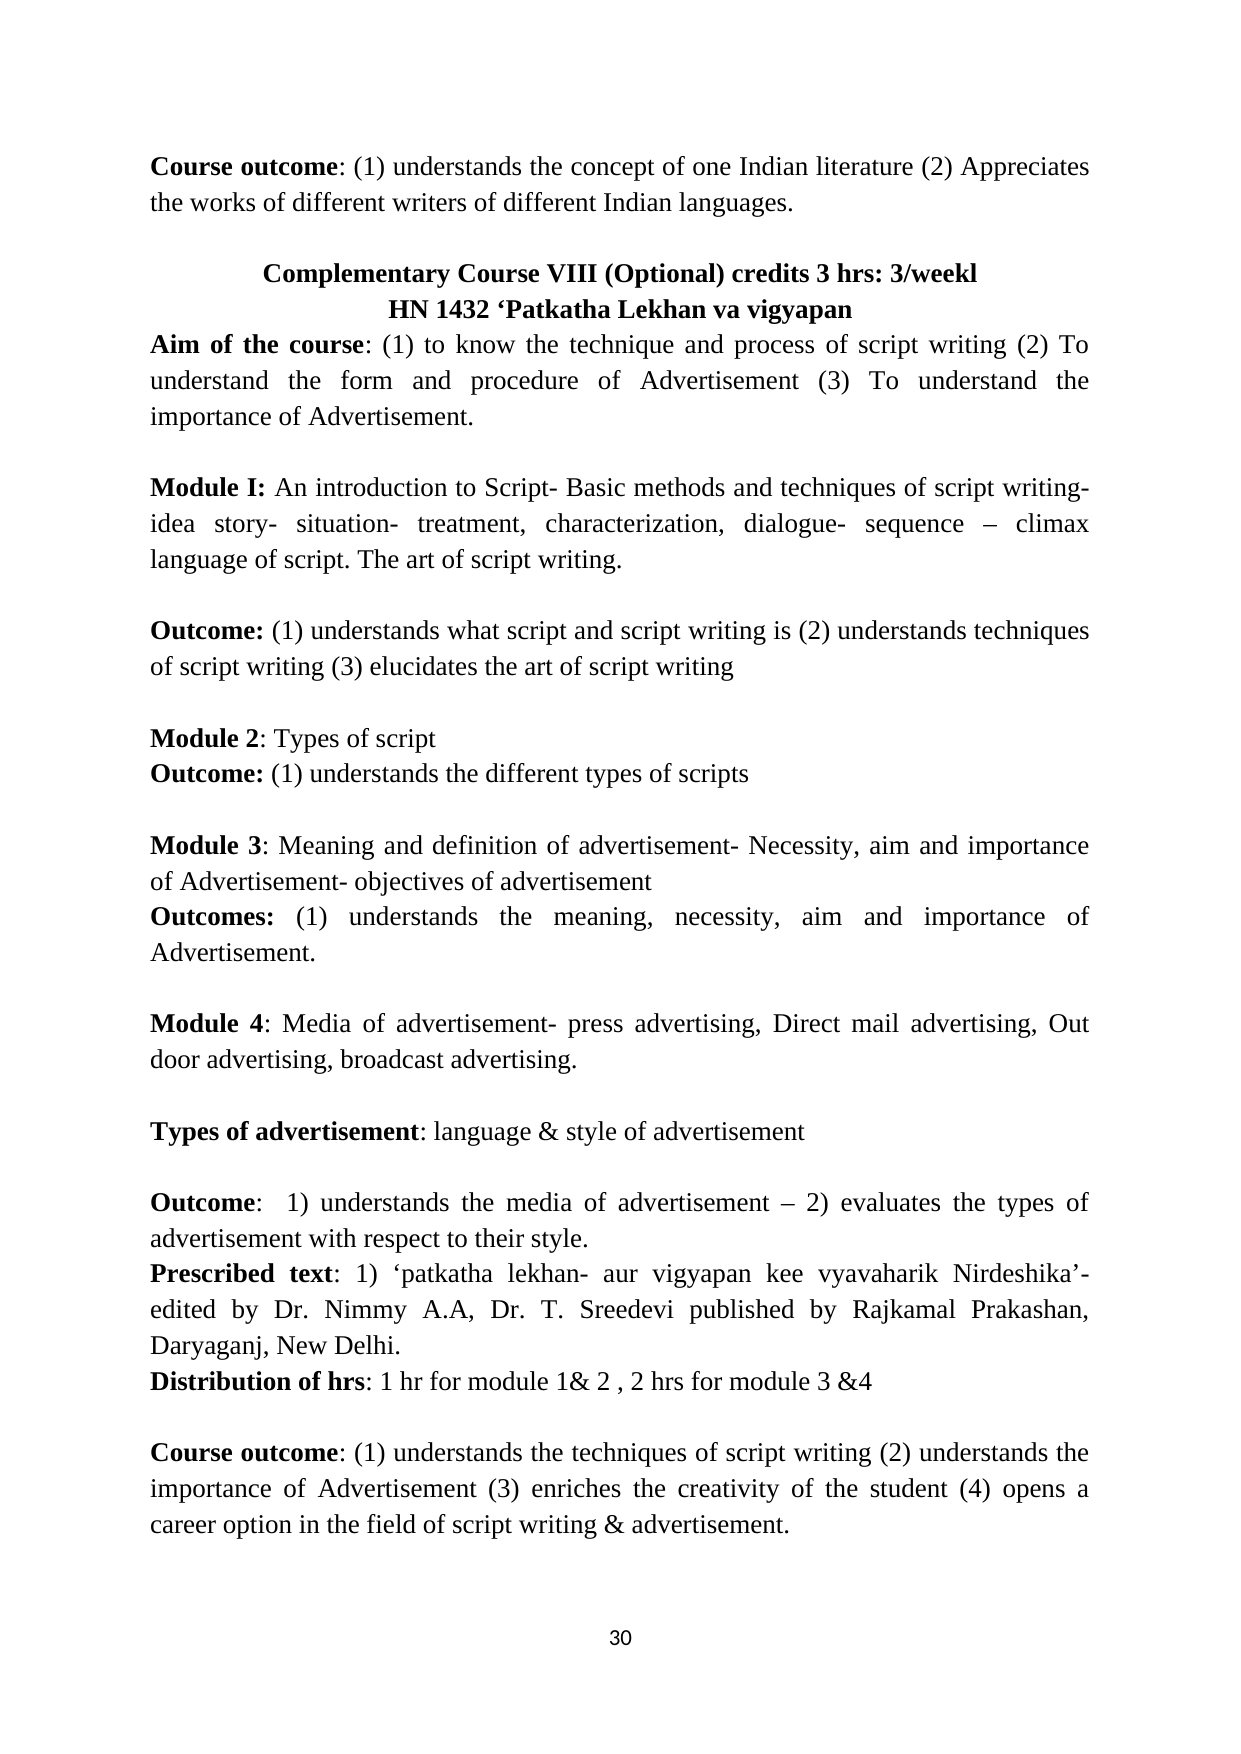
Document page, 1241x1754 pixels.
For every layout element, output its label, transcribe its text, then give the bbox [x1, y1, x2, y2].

text Course outcome: (1) understands the techniques of script writing (2) understands the importance of Advertisement (3) enriches the creativity of the student (4) opens a career option in the field of script writing & advertisement. [150, 1436, 1090, 1539]
text Outcome: (1) understands the different types of scripts [150, 757, 1090, 788]
text Module 3: Meaning and definition of advertisement- Necessity, aim and importance of Advertisement- objectives of advertisement [150, 829, 1090, 896]
text Prescribed text: 1) ‘patkatha lekhan- aur vigyapan kee vyavaharik Nirdeshika’- edited by Dr. Nimmy A.A, Dr. T. Sreedevi published by Rajkamal Prakashan, Daryaganj, New Delhi. [150, 1258, 1090, 1360]
text Distribution of hrs: 1 hr for module 1& 2 , 2 hrs for module 3 &4 [150, 1365, 1090, 1396]
text Module I: An introduction to Script- Basic methods and techniques of script writing- idea story- situation- treatment, characterization, dialogue- sequence – climax language of script. The art of script writing. [150, 472, 1090, 574]
text Outcomes: (1) understands the meaning, necessity, aim and importance of Advertisement. [150, 900, 1090, 967]
text Module 2: Types of script [150, 722, 1090, 753]
text Complementary Course VIII (Optional) credits 3 hrs: 3/weekl [150, 257, 1090, 288]
text Course outcome: (1) understands the concept of one Indian literature (2) Appreciates the works of different writers of different Indian languages. [150, 150, 1090, 217]
text Aim of the course: (1) to know the technique and process of script writing (2) To understand the form and procedure of Advertisement (3) To understand the importance of Advertisement. [150, 329, 1090, 431]
text Module 4: Media of advertisement- press advertising, Direct mail advertising, Out door advertising, broadcast advertising. [150, 1007, 1090, 1074]
text Outcome: (1) understands what script and script writing is (2) understands techniques of script writing (3) elucidates the art of script writing [150, 614, 1090, 681]
text Types of advertisement: language & style of advertisement [150, 1115, 1090, 1146]
text HN 1432 ‘Patkatha Lekhan va vigyapan [150, 293, 1090, 324]
text Outcome: 1) understands the media of advertisement – 2) evaluates the types of advertisement with respect to their style. [150, 1186, 1090, 1253]
